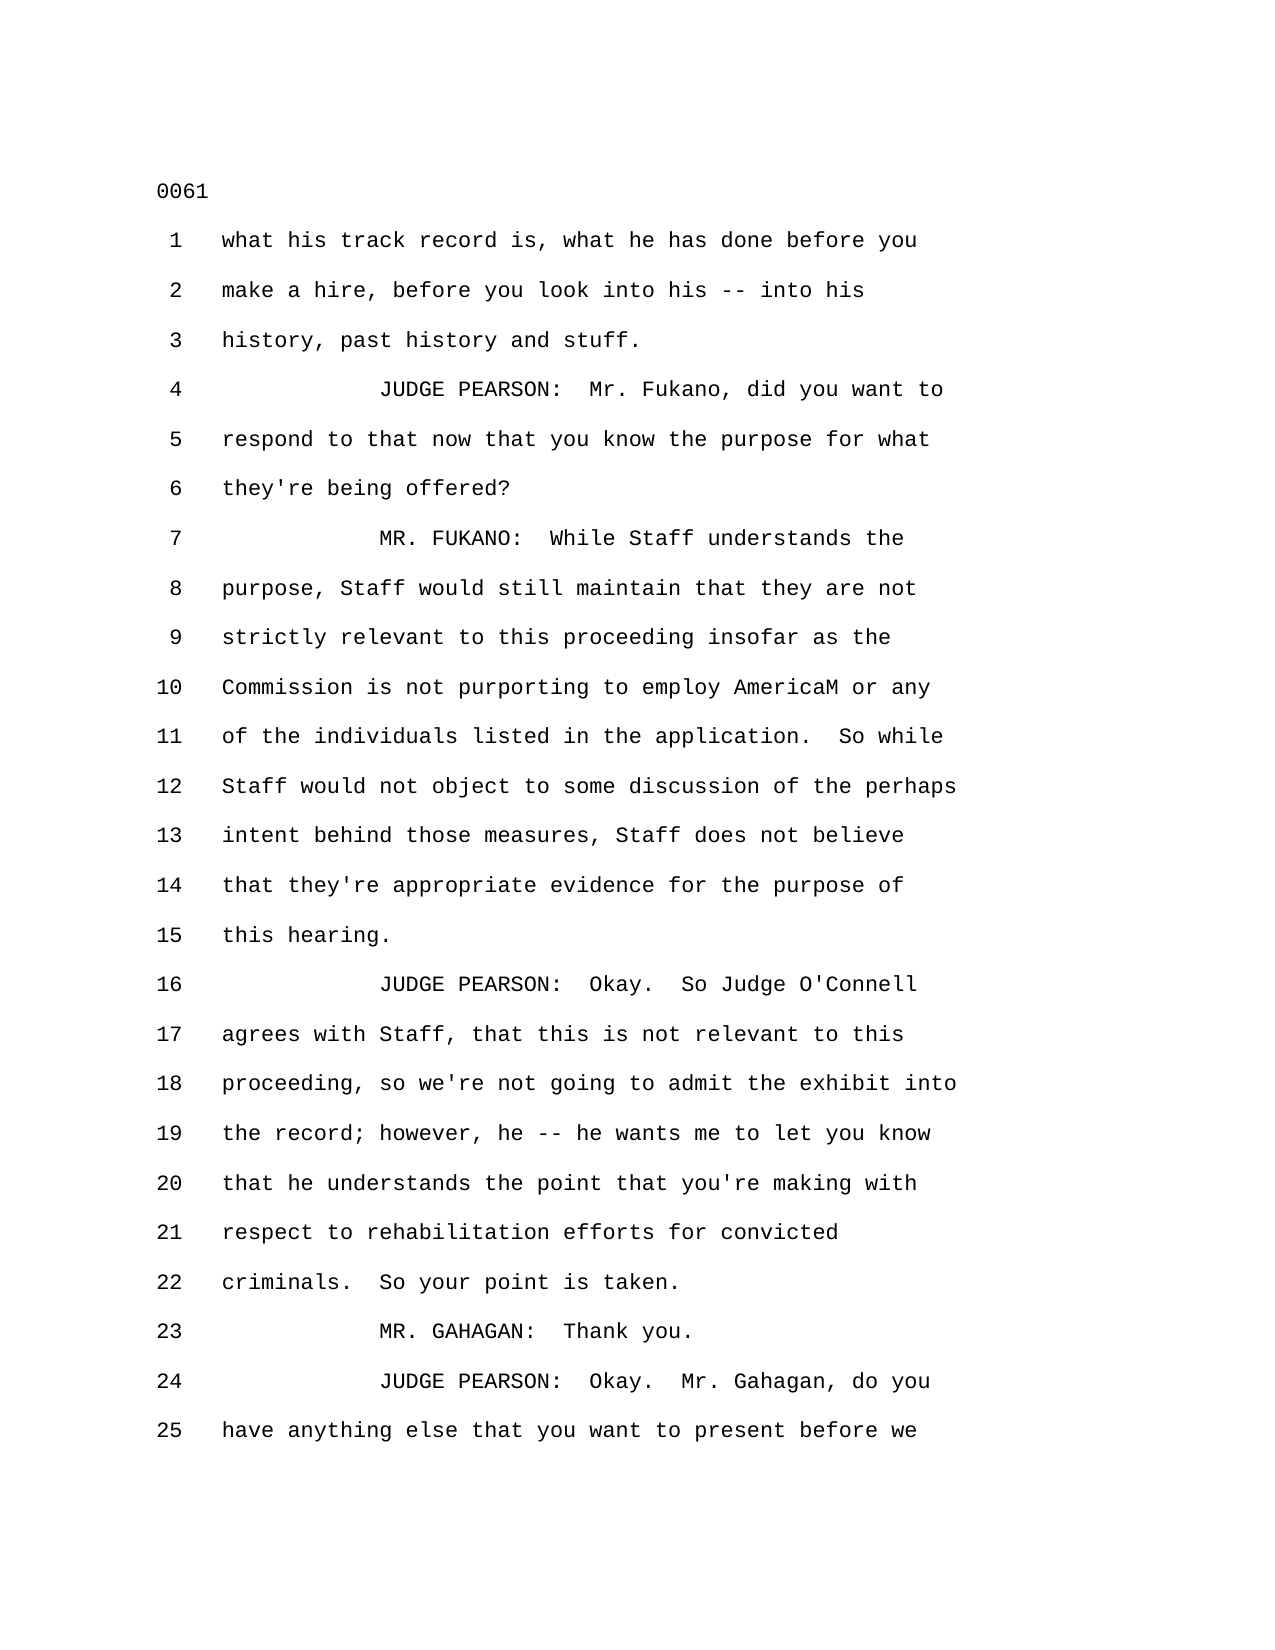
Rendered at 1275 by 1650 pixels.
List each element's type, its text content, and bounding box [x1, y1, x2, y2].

text 17 agrees with Staff, that this is not relevant to this [156, 1023, 1119, 1048]
text 5 respond to that now that you know the purpose for what [156, 428, 1119, 453]
text 18 proceeding, so we're not going to admit the exhibit into [156, 1072, 1119, 1097]
text 20 that he understands the point that you're making with [156, 1172, 1119, 1196]
text 16 JUDGE PEARSON: Okay. So Judge O'Connell [156, 973, 1119, 998]
text 8 purpose, Staff would still maintain that they are not [156, 577, 1119, 601]
text 6 they're being offered? [156, 477, 1119, 502]
text 2 make a hire, before you look into his -- into his [156, 279, 1119, 304]
text 13 intent behind those measures, Staff does not believe [156, 824, 1119, 849]
text 4 JUDGE PEARSON: Mr. Fukano, did you want to [156, 378, 1119, 403]
text 9 strictly relevant to this proceeding insofar as the [156, 626, 1119, 651]
text 14 that they're appropriate evidence for the purpose of [156, 874, 1119, 899]
text 22 criminals. So your point is taken. [156, 1271, 1119, 1296]
text 19 the record; however, he -- he wants me to let you know [156, 1122, 1119, 1147]
text 23 MR. GAHAGAN: Thank you. [156, 1320, 1119, 1345]
text 1 what his track record is, what he has done before you [156, 229, 1119, 254]
text 0061 [156, 180, 1119, 205]
text 11 of the individuals listed in the application. So while [156, 725, 1119, 750]
text 7 MR. FUKANO: While Staff understands the [156, 527, 1119, 552]
text 25 have anything else that you want to present before we [156, 1419, 1119, 1444]
text 15 this hearing. [156, 924, 1119, 948]
text 21 respect to rehabilitation efforts for convicted [156, 1221, 1119, 1246]
text 10 Commission is not purporting to employ AmericaM or any [156, 676, 1119, 701]
text 3 history, past history and stuff. [156, 329, 1119, 353]
text 24 JUDGE PEARSON: Okay. Mr. Gahagan, do you [156, 1370, 1119, 1395]
text 12 Staff would not object to some discussion of the perhaps [156, 775, 1119, 800]
